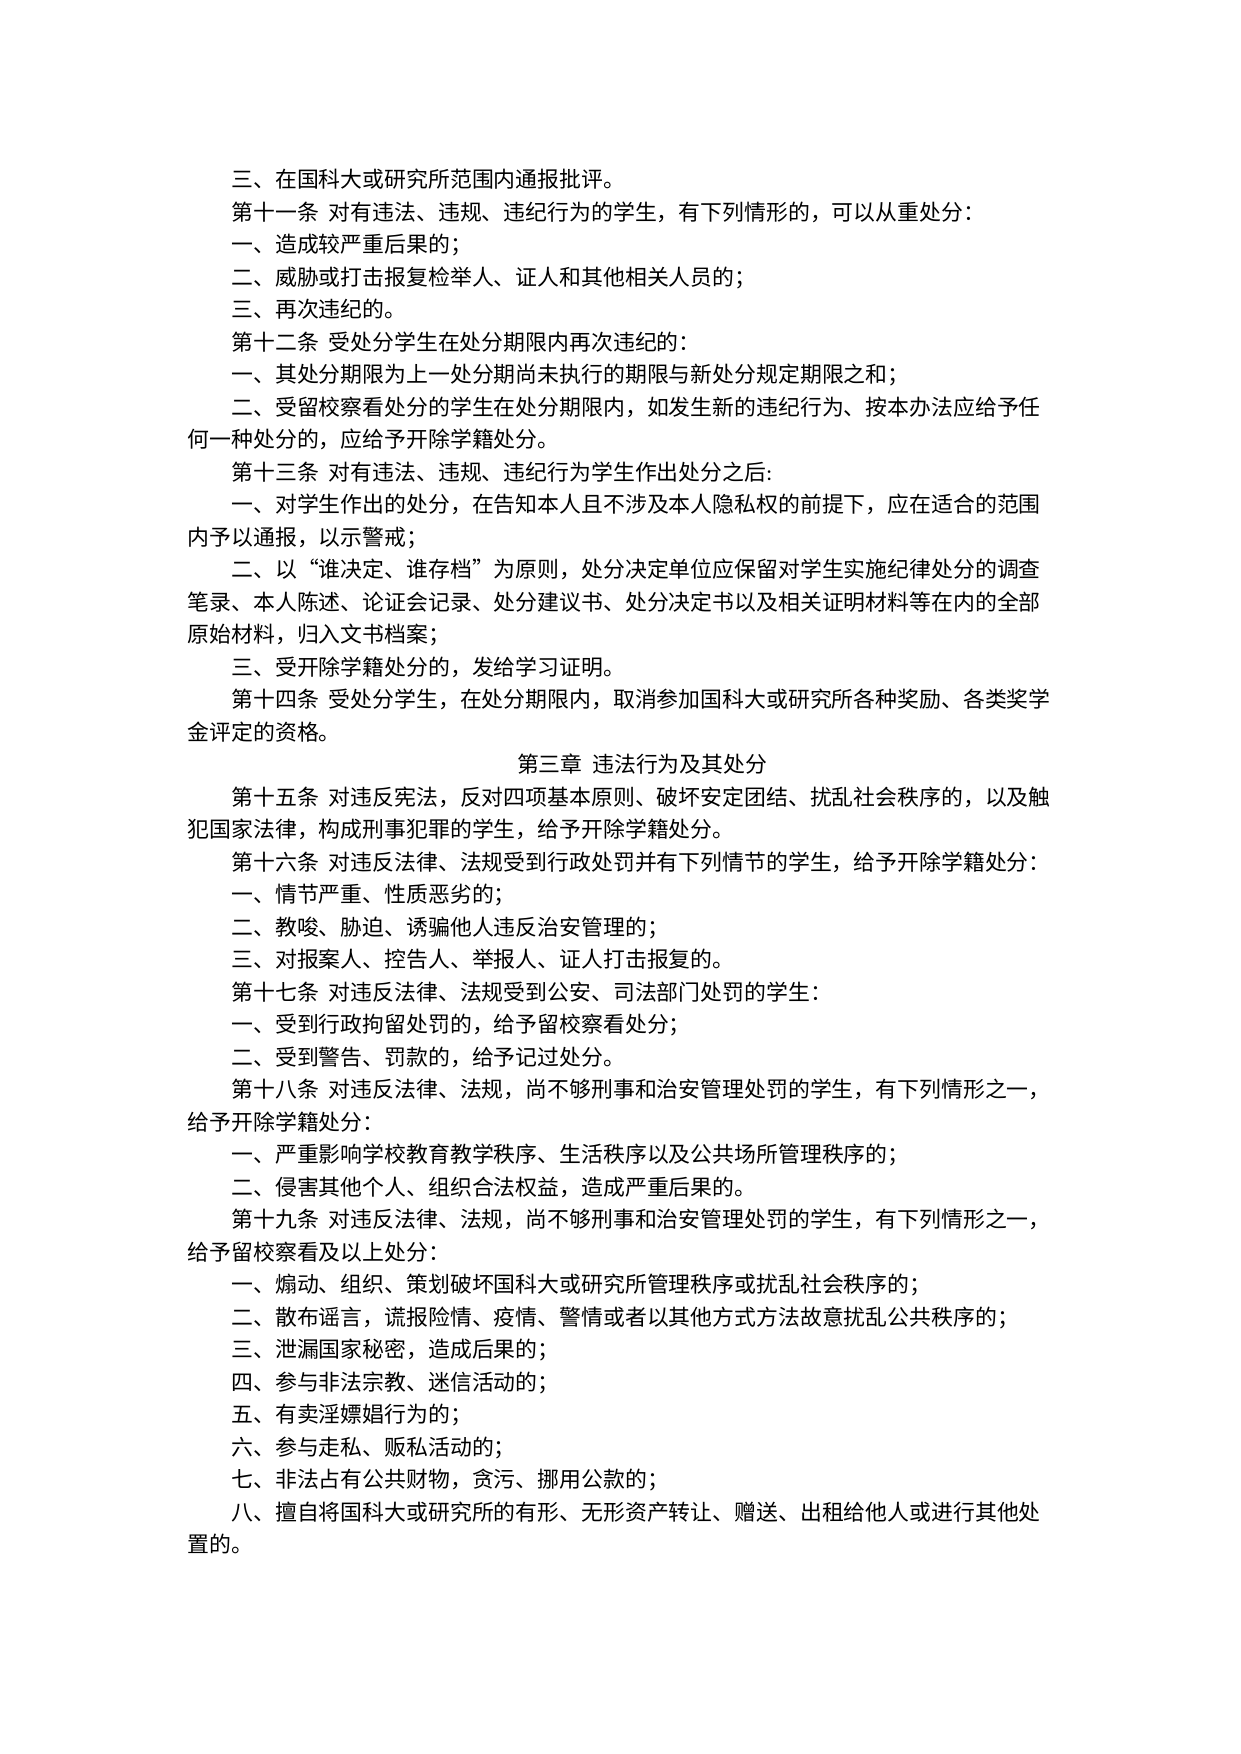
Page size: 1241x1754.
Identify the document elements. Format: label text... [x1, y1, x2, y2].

text 第十八条 对违反法律、法规，尚不够刑事和治安管理处罚的学生，有下列情形之一，给予开除学籍处分： [187, 1072, 1053, 1137]
text 五、有卖淫嫖娼行为的； [187, 1397, 1053, 1429]
text 六、参与走私、贩私活动的； [187, 1429, 1053, 1462]
text 二、威胁或打击报复检举人、证人和其他相关人员的； [187, 259, 1053, 292]
text 二、散布谣言，谎报险情、疫情、警情或者以其他方式方法故意扰乱公共秩序的； [187, 1299, 1053, 1332]
text 三、泄漏国家秘密，造成后果的； [187, 1332, 1053, 1364]
text 第十二条 受处分学生在处分期限内再次违纪的： [187, 324, 1053, 357]
text 一、受到行政拘留处罚的，给予留校察看处分； [187, 1007, 1053, 1039]
text 三、再次违纪的。 [187, 292, 1053, 324]
text 七、非法占有公共财物，贪污、挪用公款的； [187, 1462, 1053, 1494]
text 第十三条 对有违法、违规、违纪行为学生作出处分之后: [187, 454, 1053, 487]
text 一、煽动、组织、策划破坏国科大或研究所管理秩序或扰乱社会秩序的； [187, 1267, 1053, 1299]
text 三、在国科大或研究所范围内通报批评。 [187, 162, 1053, 194]
text 一、造成较严重后果的； [187, 227, 1053, 259]
text 三、受开除学籍处分的，发给学习证明。 [187, 649, 1053, 682]
text 第十五条 对违反宪法，反对四项基本原则、破坏安定团结、扰乱社会秩序的，以及触犯国家法律，构成刑事犯罪的学生，给予开除学籍处分。 [187, 779, 1053, 844]
text 三、对报案人、控告人、举报人、证人打击报复的。 [187, 942, 1053, 974]
text 二、以“谁决定、谁存档”为原则，处分决定单位应保留对学生实施纪律处分的调查笔录、本人陈述、论证会记录、处分建议书、处分决定书以及相关证明材料等在内的全部原始材料，归入文书档案； [187, 552, 1053, 649]
text 一、对学生作出的处分，在告知本人且不涉及本人隐私权的前提下，应在适合的范围内予以通报，以示警戒； [187, 487, 1053, 552]
text 二、教唆、胁迫、诱骗他人违反治安管理的； [187, 909, 1053, 942]
text 二、受到警告、罚款的，给予记过处分。 [187, 1039, 1053, 1072]
text 一、情节严重、性质恶劣的； [187, 877, 1053, 909]
text 一、其处分期限为上一处分期尚未执行的期限与新处分规定期限之和； [187, 357, 1053, 389]
text 二、受留校察看处分的学生在处分期限内，如发生新的违纪行为、按本办法应给予任何一种处分的，应给予开除学籍处分。 [187, 389, 1053, 454]
text 二、侵害其他个人、组织合法权益，造成严重后果的。 [187, 1169, 1053, 1202]
text 第十七条 对违反法律、法规受到公安、司法部门处罚的学生： [187, 974, 1053, 1007]
text 第三章 违法行为及其处分 [187, 747, 1053, 779]
text 一、严重影响学校教育教学秩序、生活秩序以及公共场所管理秩序的； [187, 1137, 1053, 1169]
text 第十一条 对有违法、违规、违纪行为的学生，有下列情形的，可以从重处分： [187, 194, 1053, 227]
text 八、擅自将国科大或研究所的有形、无形资产转让、赠送、出租给他人或进行其他处置的。 [187, 1494, 1053, 1559]
text 第十九条 对违反法律、法规，尚不够刑事和治安管理处罚的学生，有下列情形之一，给予留校察看及以上处分： [187, 1202, 1053, 1267]
text 第十四条 受处分学生，在处分期限内，取消参加国科大或研究所各种奖励、各类奖学金评定的资格。 [187, 682, 1053, 747]
text 四、参与非法宗教、迷信活动的； [187, 1364, 1053, 1397]
text 第十六条 对违反法律、法规受到行政处罚并有下列情节的学生，给予开除学籍处分： [187, 844, 1053, 877]
